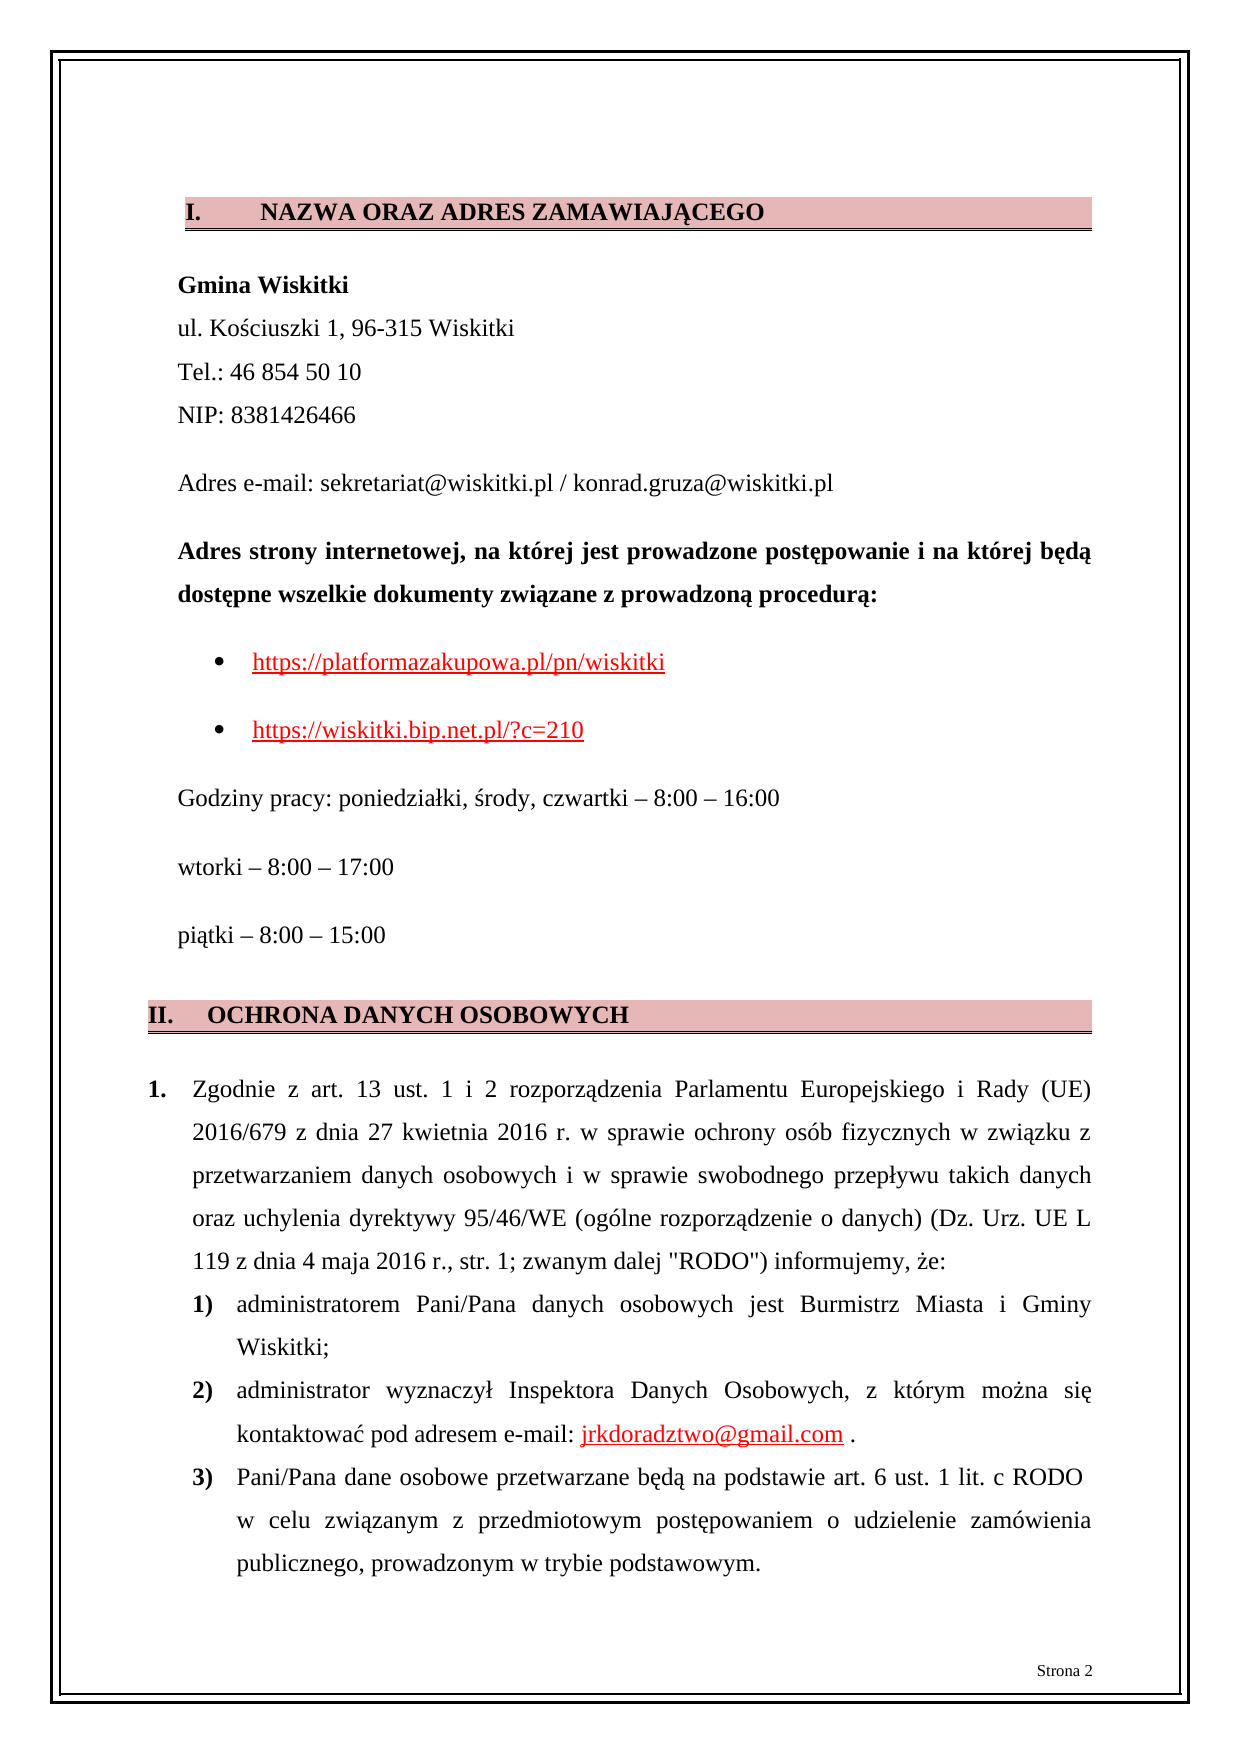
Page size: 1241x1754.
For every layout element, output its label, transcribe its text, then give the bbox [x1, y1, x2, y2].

text Godziny pracy: poniedziałki, środy, czwartki – 8:00 – 16:00 [177, 783, 1092, 812]
text 2) administrator wyznaczył Inspektora Danych Osobowych, z którym można się kontaktować pod adresem e-mail: jrkdoradztwo@gmail.com . [192, 1376, 1092, 1447]
text 1) administratorem Pani/Pana danych osobowych jest Burmistrz Miasta i Gminy Wiskitki; [192, 1289, 1092, 1361]
list NAZWA ORAZ ADRES ZAMAWIAJĄCEGO [185, 197, 1092, 228]
text Adres strony internetowej, na której jest prowadzone postępowanie i na której będą dostępne wszelkie dokumenty związane z prowadzoną procedurą: [177, 536, 1092, 608]
text wtorki – 8:00 – 17:00 [177, 852, 1092, 880]
list https://platformazakupowa.pl/pn/wiskitki [215, 647, 1092, 676]
text Gmina Wiskitki [177, 270, 1092, 299]
text Tel.: 46 854 50 10 [177, 357, 1092, 385]
text 3) Pani/Pana dane osobowe przetwarzane będą na podstawie art. 6 ust. 1 lit. c RODO w celu związanym z przedmiotowym postępowaniem o udzielenie zamówienia publicznego, prowadzonym w trybie podstawowym. [192, 1462, 1092, 1577]
text ul. Kościuszki 1, 96-315 Wiskitki [177, 313, 1092, 342]
text 1. Zgodnie z art. 13 ust. 1 i 2 rozporządzenia Parlamentu Europejskiego i Rady (UE) 2016/679 z dnia 27 kwietnia 2016 r. w sprawie ochrony osób fizycznych w związku z przetwarzaniem danych osobowych i w sprawie swobodnego przepływu takich danych oraz uchylenia dyrektywy 95/46/WE (ogólne rozporządzenie o danych) (Dz. Urz. UE L 119 z dnia 4 maja 2016 r., str. 1; zwanym dalej "RODO") informujemy, że: [148, 1074, 1092, 1275]
text Adres e-mail: sekretariat@wiskitki.pl / konrad.gruza@wiskitki.pl [177, 468, 1092, 497]
text piątki – 8:00 – 15:00 [177, 920, 1092, 948]
text II. OCHRONA DANYCH OSOBOWYCH [148, 1000, 1092, 1031]
list https://wiskitki.bip.net.pl/?c=210 [215, 715, 1092, 744]
text NIP: 8381426466 [177, 400, 1092, 428]
